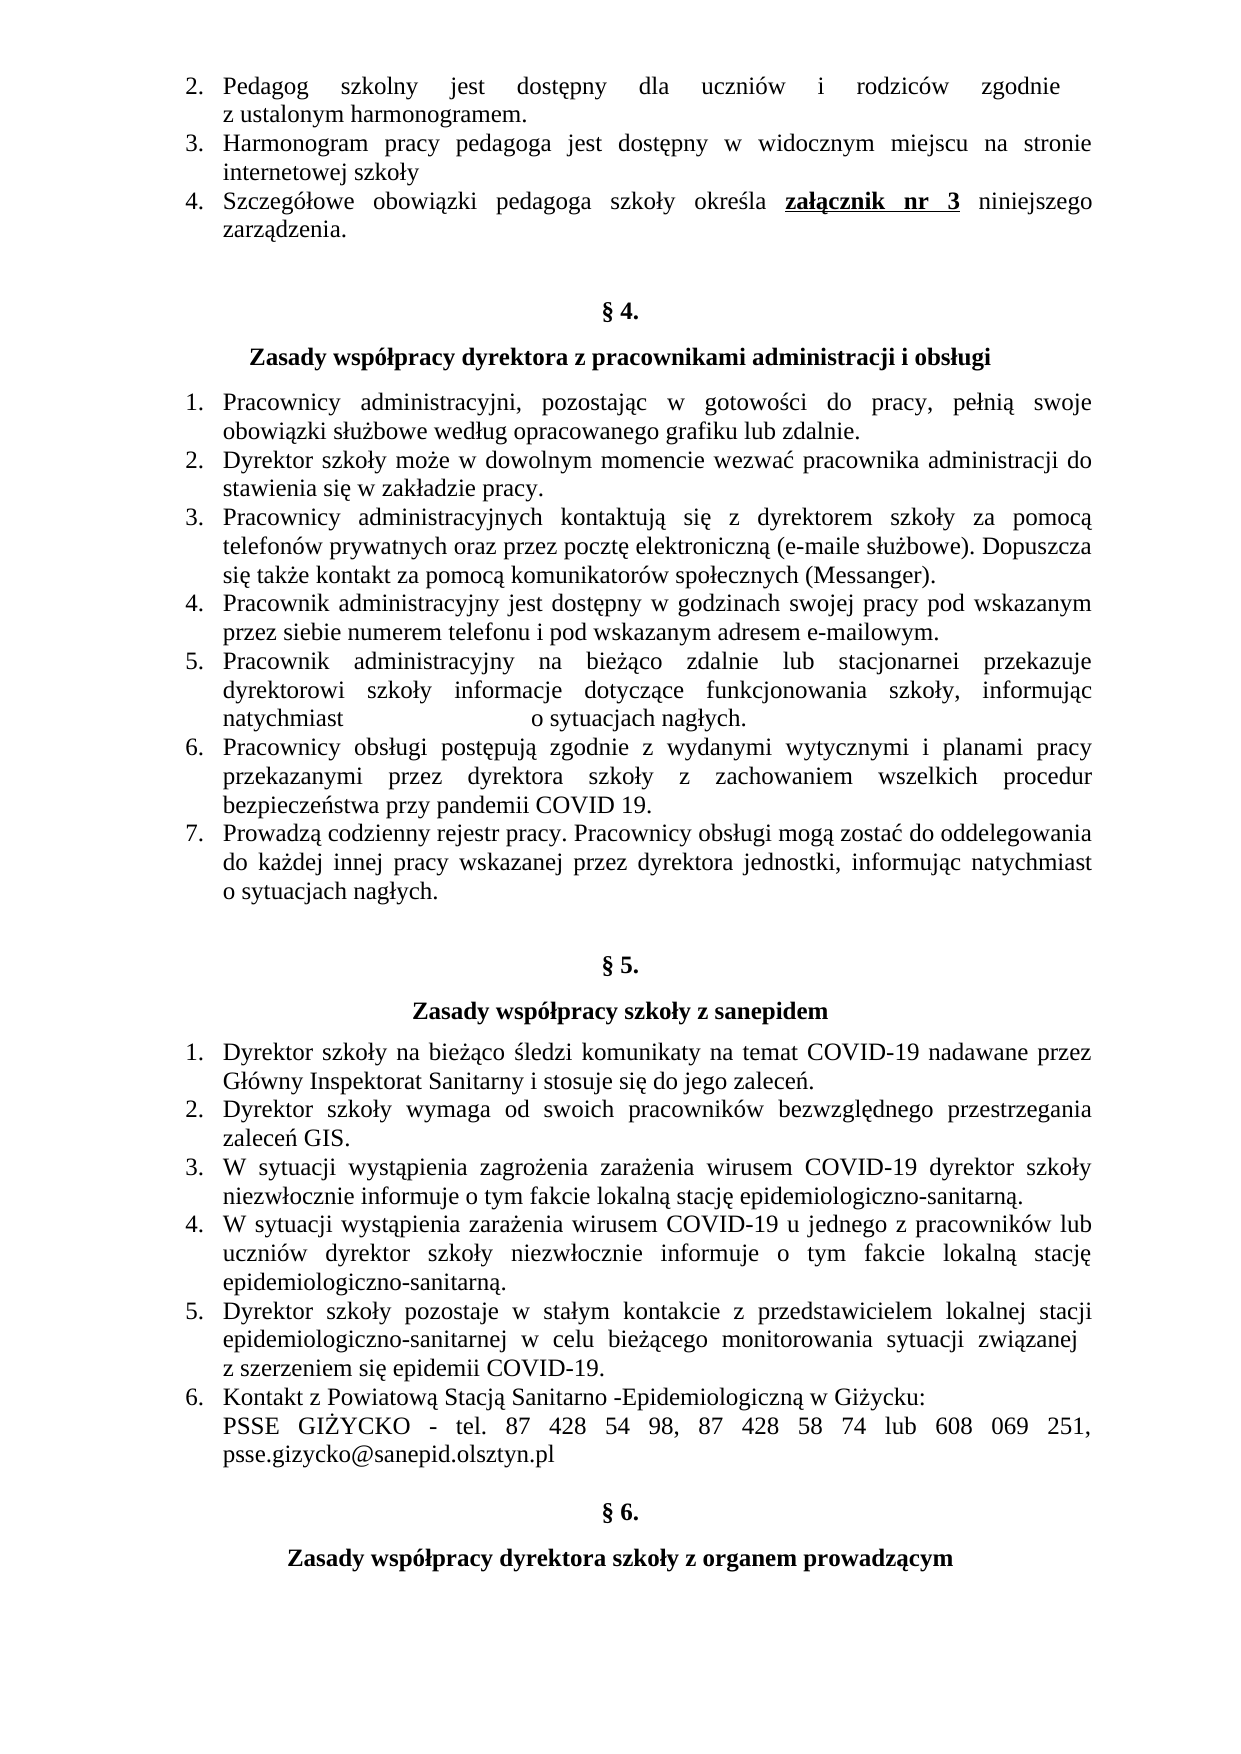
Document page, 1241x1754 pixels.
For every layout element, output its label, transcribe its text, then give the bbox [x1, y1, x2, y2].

text Zasady współpracy dyrektora z pracownikami administracji i obsługi [148, 342, 1093, 371]
text Zasady współpracy szkoły z sanepidem [148, 996, 1093, 1024]
list Pracownicy administracyjnych kontaktują się z dyrektorem szkoły za pomocą telefonów prywatnych oraz przez pocztę elektroniczną (e-maile służbowe). Dopuszcza się także kontakt za pomocą komunikatorów społecznych (Messanger). [185, 502, 1093, 588]
list Dyrektor szkoły pozostaje w stałym kontakcie z przedstawicielem lokalnej stacji epidemiologiczno-sanitarnej w celu bieżącego monitorowania sytuacji związanej z szerzeniem się epidemii COVID-19. [185, 1296, 1093, 1382]
list Dyrektor szkoły na bieżąco śledzi komunikaty na temat COVID-19 nadawane przez Główny Inspektorat Sanitarny i stosuje się do jego zaleceń. [185, 1037, 1093, 1094]
text Zasady współpracy dyrektora szkoły z organem prowadzącym [148, 1543, 1093, 1571]
list Pracownicy administracyjni, pozostając w gotowości do pracy, pełnią swoje obowiązki służbowe według opracowanego grafiku lub zdalnie. [185, 387, 1093, 445]
list Dyrektor szkoły wymaga od swoich pracowników bezwzględnego przestrzegania zaleceń GIS. [185, 1094, 1093, 1152]
text § 6. [148, 1497, 1093, 1526]
text § 4. [148, 296, 1093, 325]
list Pracownik administracyjny na bieżąco zdalnie lub stacjonarnei przekazuje dyrektorowi szkoły informacje dotyczące funkcjonowania szkoły, informując natychmiast o sytuacjach nagłych. [185, 646, 1093, 732]
list Dyrektor szkoły może w dowolnym momencie wezwać pracownika administracji do stawienia się w zakładzie pracy. [185, 445, 1093, 502]
list Prowadzą codzienny rejestr pracy. Pracownicy obsługi mogą zostać do oddelegowania do każdej innej pracy wskazanej przez dyrektora jednostki, informując natychmiast o sytuacjach nagłych. [185, 818, 1093, 905]
list Pedagog szkolny jest dostępny dla uczniów i rodziców zgodnie z ustalonym harmonogramem. [185, 71, 1093, 128]
list W sytuacji wystąpienia zagrożenia zarażenia wirusem COVID-19 dyrektor szkoły niezwłocznie informuje o tym fakcie lokalną stację epidemiologiczno-sanitarną. [185, 1152, 1093, 1209]
list Pracownik administracyjny jest dostępny w godzinach swojej pracy pod wskazanym przez siebie numerem telefonu i pod wskazanym adresem e-mailowym. [185, 588, 1093, 646]
text § 5. [148, 950, 1093, 979]
text PSSE GIŻYCKO - tel. 87 428 54 98, 87 428 58 74 lub 608 069 251, psse.gizycko@sanepid.olsztyn.pl [223, 1411, 1093, 1468]
list Szczegółowe obowiązki pedagoga szkoły określa załącznik nr 3 niniejszego zarządzenia. [185, 186, 1093, 243]
list Harmonogram pracy pedagoga jest dostępny w widocznym miejscu na stronie internetowej szkoły [185, 128, 1093, 186]
list W sytuacji wystąpienia zarażenia wirusem COVID-19 u jednego z pracowników lub uczniów dyrektor szkoły niezwłocznie informuje o tym fakcie lokalną stację epidemiologiczno-sanitarną. [185, 1209, 1093, 1296]
list Kontakt z Powiatową Stacją Sanitarno -Epidemiologiczną w Giżycku: [185, 1382, 1093, 1411]
list Pracownicy obsługi postępują zgodnie z wydanymi wytycznymi i planami pracy przekazanymi przez dyrektora szkoły z zachowaniem wszelkich procedur bezpieczeństwa przy pandemii COVID 19. [185, 732, 1093, 818]
